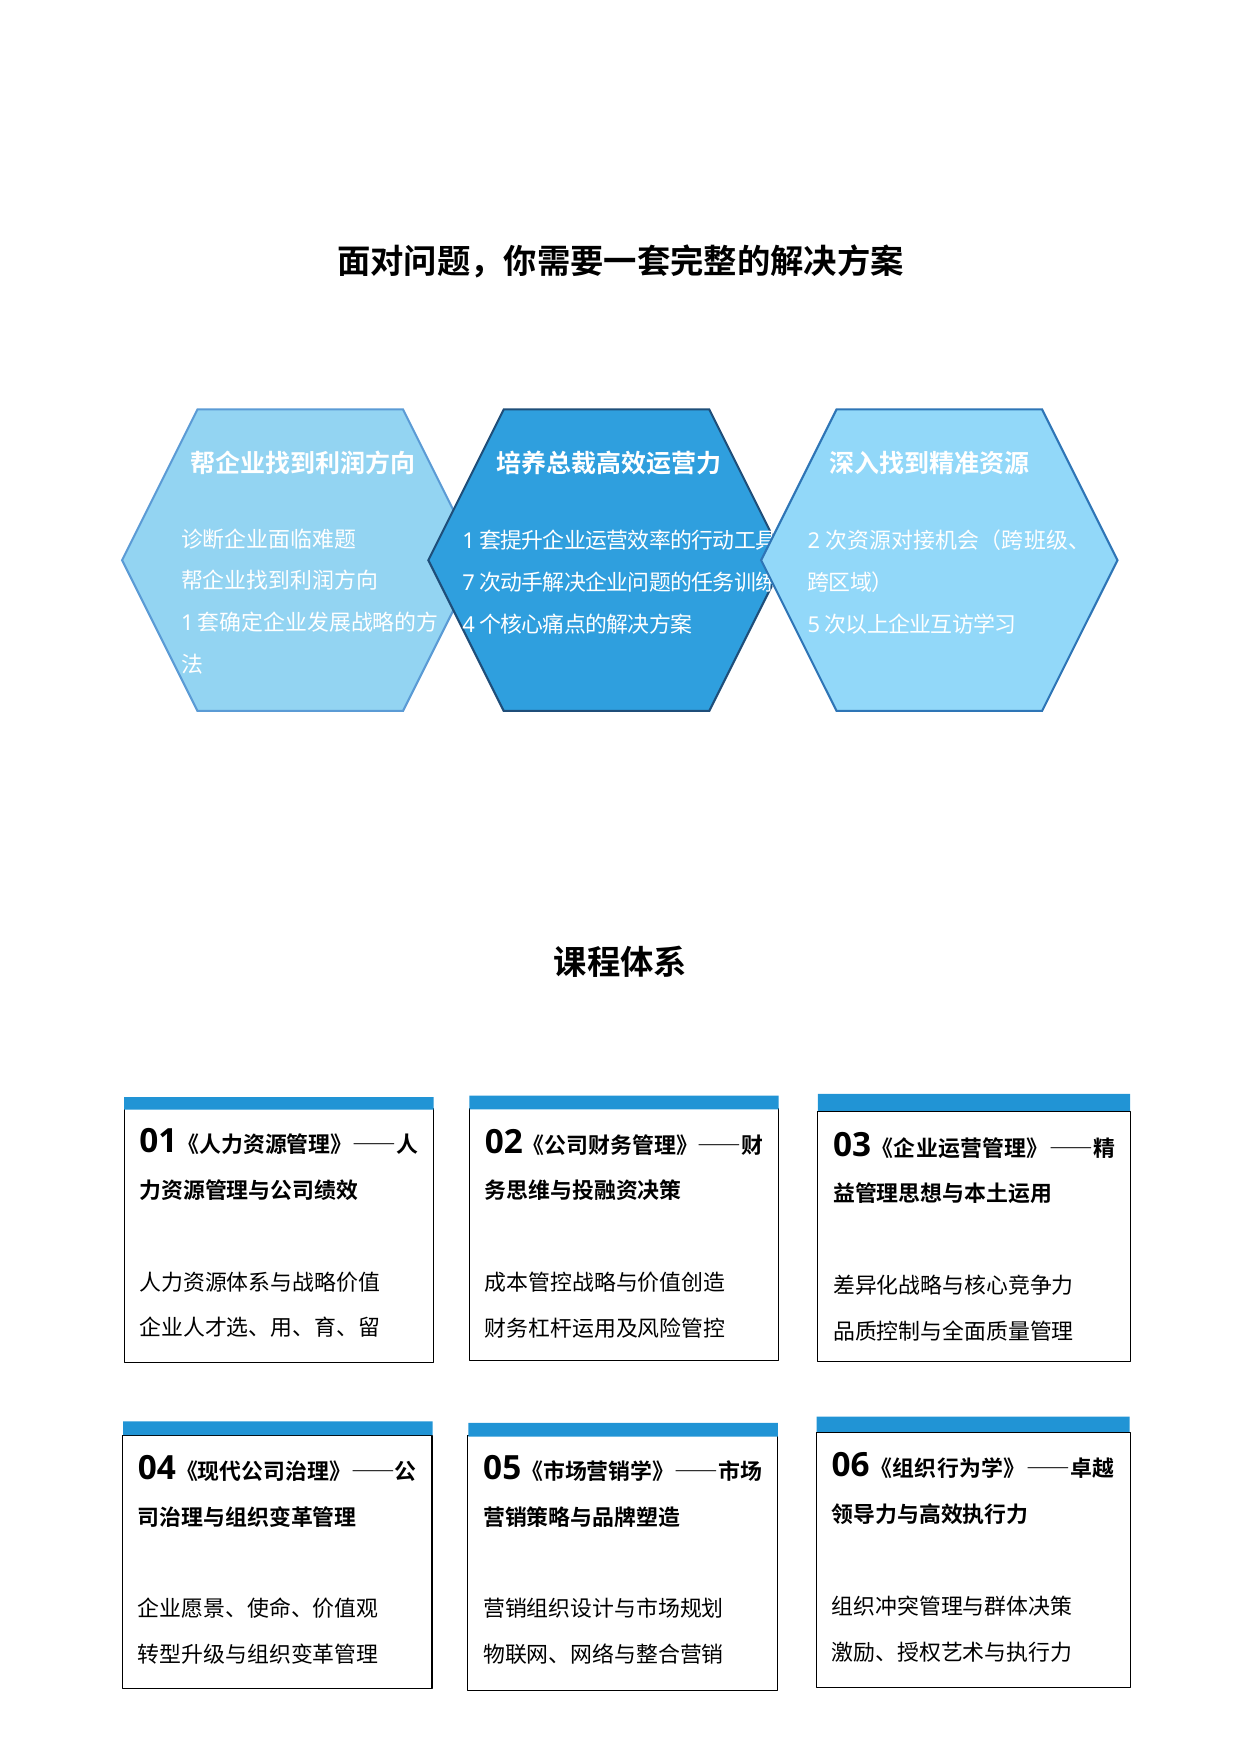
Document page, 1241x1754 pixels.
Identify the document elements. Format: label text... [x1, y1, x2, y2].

text 面对问题，你需要一套完整的解决方案 [187, 227, 1053, 292]
text 课程体系 [187, 928, 1053, 993]
